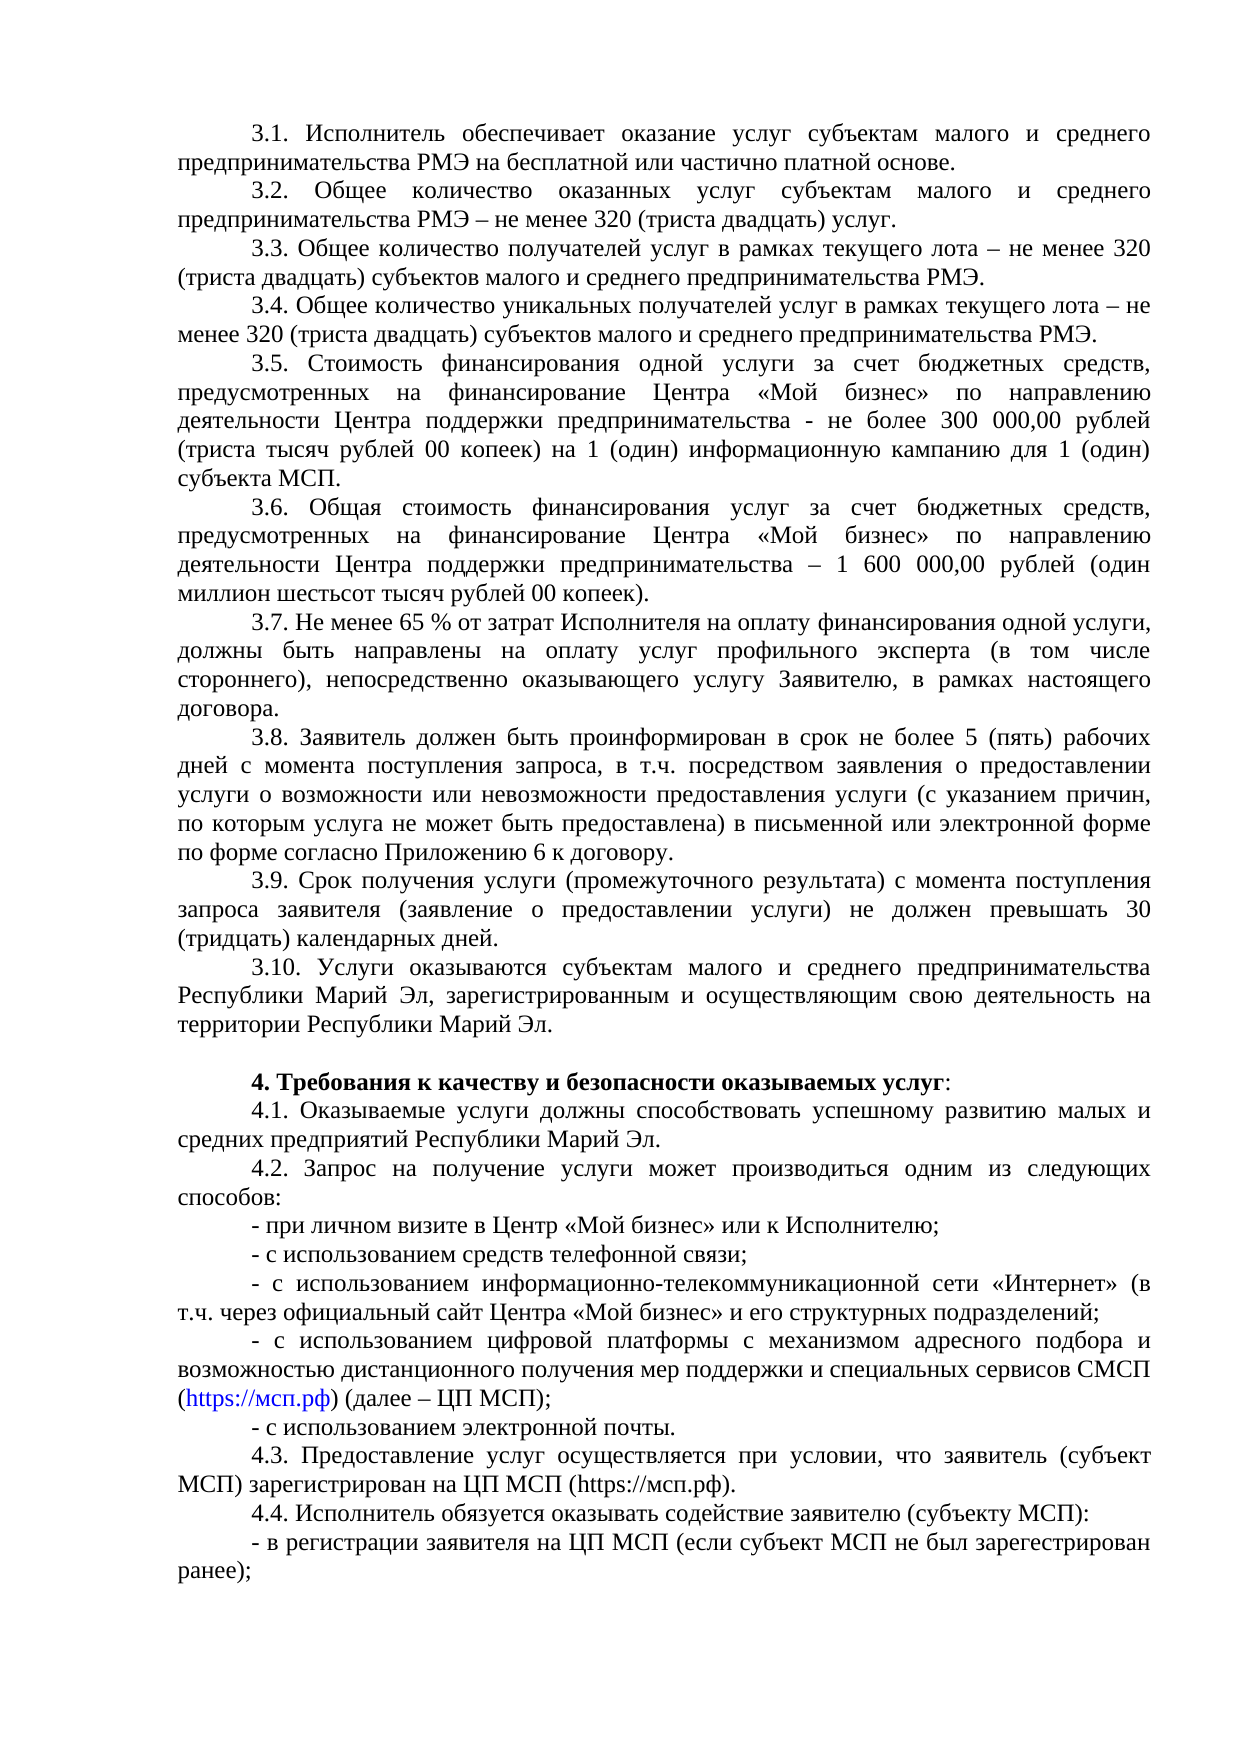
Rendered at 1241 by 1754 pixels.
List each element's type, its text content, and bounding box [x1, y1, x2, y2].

text - с использованием информационно-телекоммуникационной сети «Интернет» (в т.ч. через официальный сайт Центра «Мой бизнес» и его структурных подразделений; [177, 1268, 1152, 1326]
text 4. Требования к качеству и безопасности оказываемых услуг: [177, 1067, 1152, 1096]
text - при личном визите в Центр «Мой бизнес» или к Исполнителю; [177, 1211, 1152, 1239]
text - с использованием средств телефонной связи; [177, 1239, 1152, 1268]
text 4.2. Запрос на получение услуги может производиться одним из следующих способов: [177, 1153, 1152, 1211]
text 3.10. Услуги оказываются субъектам малого и среднего предпринимательства Республики Марий Эл, зарегистрированным и осуществляющим свою деятельность на территории Республики Марий Эл. [177, 952, 1152, 1038]
text 3.4. Общее количество уникальных получателей услуг в рамках текущего лота – не менее 320 (триста двадцать) субъектов малого и среднего предпринимательства РМЭ. [177, 291, 1152, 348]
text 3.3. Общее количество получателей услуг в рамках текущего лота – не менее 320 (триста двадцать) субъектов малого и среднего предпринимательства РМЭ. [177, 233, 1152, 291]
text 3.7. Не менее 65 % от затрат Исполнителя на оплату финансирования одной услуги, должны быть направлены на оплату услуг профильного эксперта (в том числе стороннего), непосредственно оказывающего услугу Заявителю, в рамках настоящего договора. [177, 607, 1152, 722]
text 4.4. Исполнитель обязуется оказывать содействие заявителю (субъекту МСП): [177, 1498, 1152, 1527]
text 4.1. Оказываемые услуги должны способствовать успешному развитию малых и средних предприятий Республики Марий Эл. [177, 1096, 1152, 1153]
text 3.6. Общая стоимость финансирования услуг за счет бюджетных средств, предусмотренных на финансирование Центра «Мой бизнес» по направлению деятельности Центра поддержки предпринимательства – 1 600 000,00 рублей (один миллион шестьсот тысяч рублей 00 копеек). [177, 492, 1152, 607]
text 3.8. Заявитель должен быть проинформирован в срок не более 5 (пять) рабочих дней с момента поступления запроса, в т.ч. посредством заявления о предоставлении услуги о возможности или невозможности предоставления услуги (с указанием причин, по которым услуга не может быть предоставлена) в письменной или электронной форме по форме согласно Приложению 6 к договору. [177, 722, 1152, 866]
text 3.9. Срок получения услуги (промежуточного результата) с момента поступления запроса заявителя (заявление о предоставлении услуги) не должен превышать 30 (тридцать) календарных дней. [177, 866, 1152, 952]
text 4.3. Предоставление услуг осуществляется при условии, что заявитель (субъект МСП) зарегистрирован на ЦП МСП (https://мсп.рф). [177, 1441, 1152, 1498]
text 3.1. Исполнитель обеспечивает оказание услуг субъектам малого и среднего предпринимательства РМЭ на бесплатной или частично платной основе. [177, 118, 1152, 176]
text 3.5. Стоимость финансирования одной услуги за счет бюджетных средств, предусмотренных на финансирование Центра «Мой бизнес» по направлению деятельности Центра поддержки предпринимательства - не более 300 000,00 рублей (триста тысяч рублей 00 копеек) на 1 (один) информационную кампанию для 1 (один) субъекта МСП. [177, 348, 1152, 492]
text - с использованием электронной почты. [177, 1412, 1152, 1441]
text - с использованием цифровой платформы с механизмом адресного подбора и возможностью дистанционного получения мер поддержки и специальных сервисов СМСП (https://мсп.рф) (далее – ЦП МСП); [177, 1326, 1152, 1412]
text - в регистрации заявителя на ЦП МСП (если субъект МСП не был зарегестрирован ранее); [177, 1527, 1152, 1584]
text 3.2. Общее количество оказанных услуг субъектам малого и среднего предпринимательства РМЭ – не менее 320 (триста двадцать) услуг. [177, 176, 1152, 233]
